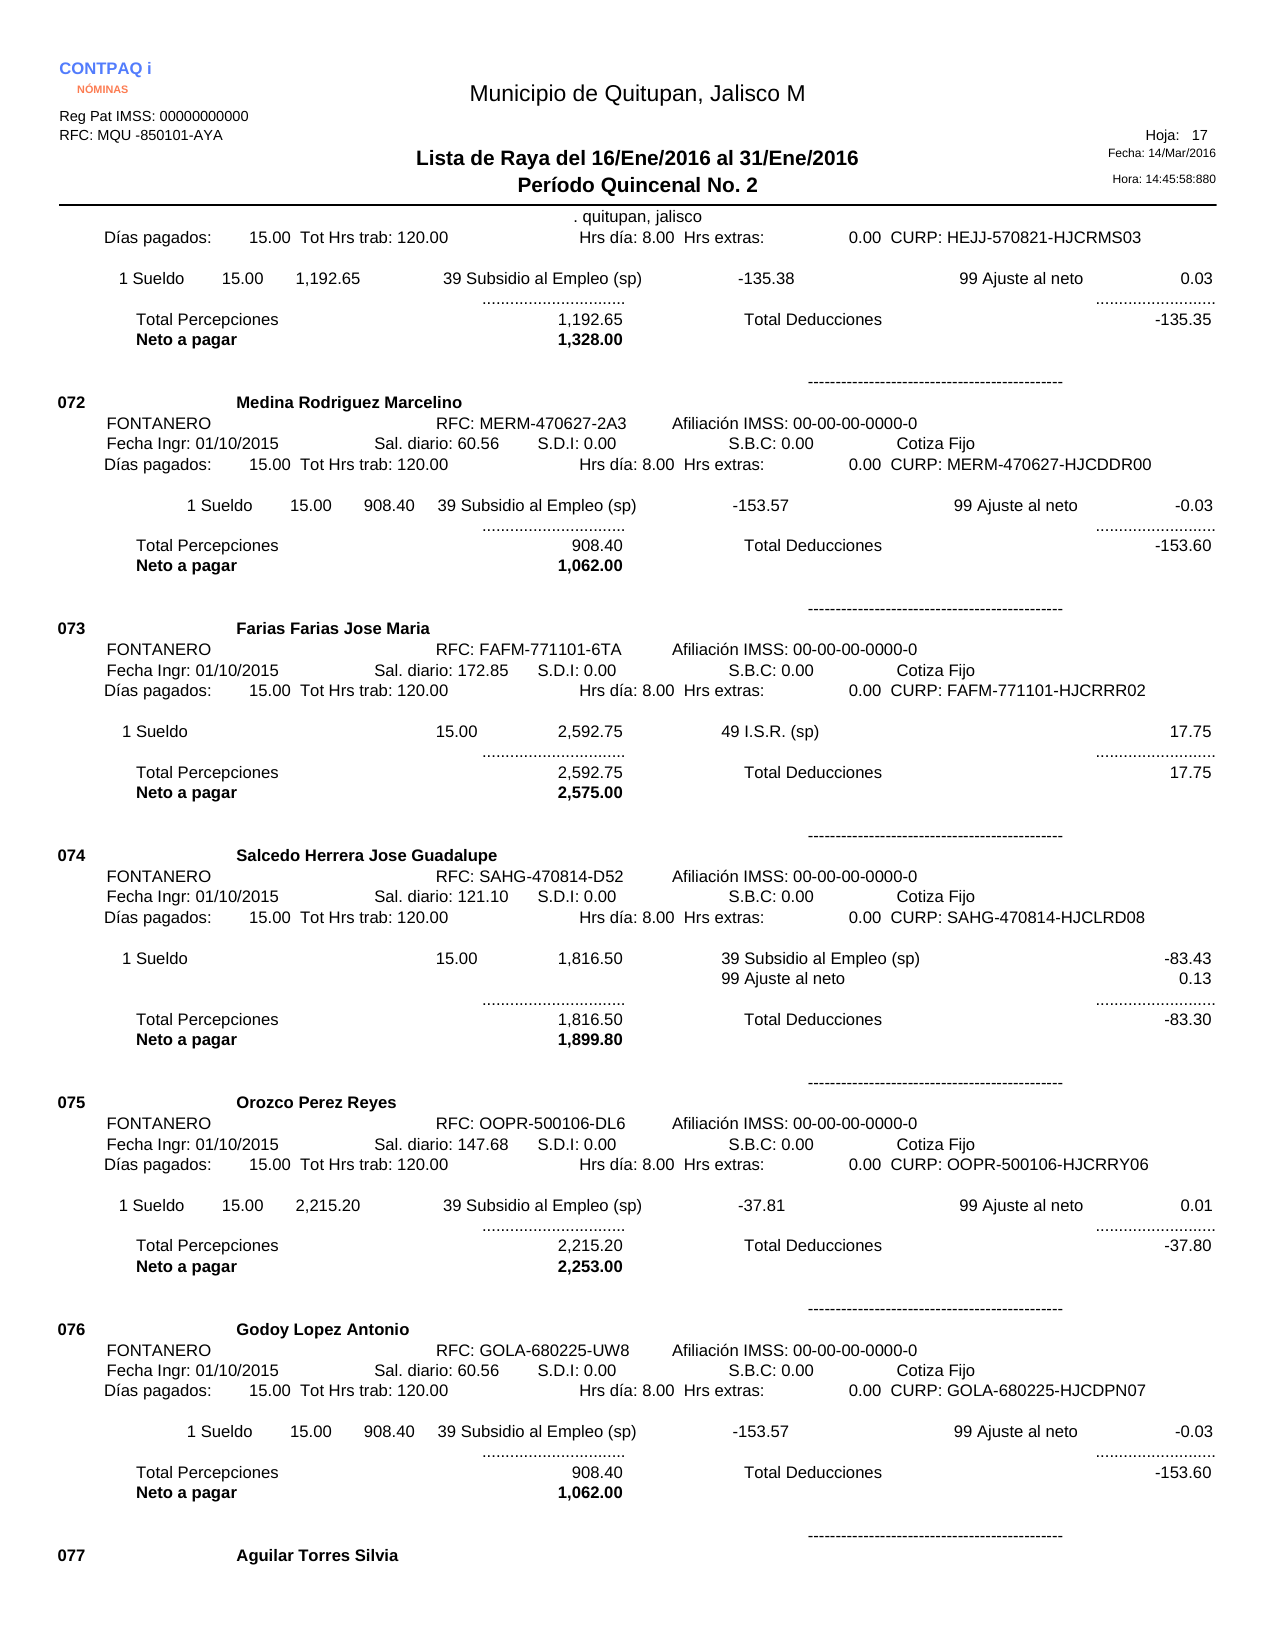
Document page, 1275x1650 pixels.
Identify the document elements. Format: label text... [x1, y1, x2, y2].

text ---------------------------------------------- [59, 1299, 1216, 1318]
text 072 Medina Rodriguez Marcelino [57, 392, 1216, 412]
text 1 Sueldo 15.00 908.40 39 Subsidio al Empleo (sp) -153.57 99 Ajuste al neto -0.03 [103, 1422, 1213, 1441]
text Días pagados: 15.00 Tot Hrs trab: 120.00 Hrs día: 8.00 Hrs extras: 0.00 CURP: MERM-470627-HJCDDR00 [59, 454, 1216, 473]
text FONTANERO RFC: MERM-470627-2A3 Afiliación IMSS: 00-00-00-0000-0 [59, 413, 1216, 433]
text FONTANERO RFC: OOPR-500106-DL6 Afiliación IMSS: 00-00-00-0000-0 [59, 1114, 1216, 1133]
text Días pagados: 15.00 Tot Hrs trab: 120.00 Hrs día: 8.00 Hrs extras: 0.00 CURP: SAHG-470814-HJCLRD08 [59, 907, 1216, 927]
text 073 Farias Farias Jose Maria [57, 619, 1216, 638]
text ............................... .......................... [59, 742, 1216, 761]
text Neto a pagar 2,575.00 [59, 783, 1216, 802]
text ---------------------------------------------- [59, 598, 1216, 618]
text Neto a pagar 1,062.00 [59, 556, 1216, 575]
text Total Percepciones 1,192.65 Total Deducciones -135.35 [59, 309, 1216, 328]
text Fecha Ingr: 01/10/2015 Sal. diario: 147.68 S.D.I: 0.00 S.B.C: 0.00 Cotiza Fijo [59, 1134, 1216, 1153]
text Neto a pagar 1,062.00 [59, 1483, 1216, 1502]
text ............................... .......................... [59, 1216, 1216, 1235]
text Días pagados: 15.00 Tot Hrs trab: 120.00 Hrs día: 8.00 Hrs extras: 0.00 CURP: OOPR-500106-HJCRRY06 [59, 1155, 1216, 1174]
text ............................... .......................... [59, 515, 1216, 534]
text ............................... .......................... [59, 1442, 1216, 1461]
text ---------------------------------------------- [59, 825, 1216, 844]
text Fecha Ingr: 01/10/2015 Sal. diario: 121.10 S.D.I: 0.00 S.B.C: 0.00 Cotiza Fijo [59, 887, 1216, 906]
text Total Percepciones 1,816.50 Total Deducciones -83.30 [59, 1010, 1216, 1029]
text Días pagados: 15.00 Tot Hrs trab: 120.00 Hrs día: 8.00 Hrs extras: 0.00 CURP: FAFM-771101-HJCRRR02 [59, 681, 1216, 700]
text ............................... .......................... [59, 289, 1216, 308]
text ---------------------------------------------- [59, 1072, 1216, 1092]
text 1 Sueldo 15.00 908.40 39 Subsidio al Empleo (sp) -153.57 99 Ajuste al neto -0.03 [103, 495, 1213, 514]
text 1 Sueldo 15.00 2,215.20 39 Subsidio al Empleo (sp) -37.81 99 Ajuste al neto 0.01 [103, 1196, 1213, 1215]
text Fecha Ingr: 01/10/2015 Sal. diario: 60.56 S.D.I: 0.00 S.B.C: 0.00 Cotiza Fijo [59, 1361, 1216, 1380]
text Días pagados: 15.00 Tot Hrs trab: 120.00 Hrs día: 8.00 Hrs extras: 0.00 CURP: HEJJ-570821-HJCRMS03 [59, 228, 1216, 247]
text Total Percepciones 2,215.20 Total Deducciones -37.80 [59, 1236, 1216, 1255]
text Neto a pagar 1,328.00 [59, 330, 1216, 349]
text Neto a pagar 1,899.80 [59, 1030, 1216, 1049]
text 077 Aguilar Torres Silvia [57, 1546, 1216, 1565]
text Total Percepciones 908.40 Total Deducciones -153.60 [59, 536, 1216, 555]
text 076 Godoy Lopez Antonio [57, 1319, 1216, 1338]
text 074 Salcedo Herrera Jose Guadalupe [57, 846, 1216, 865]
text ---------------------------------------------- [59, 372, 1216, 391]
text Fecha Ingr: 01/10/2015 Sal. diario: 60.56 S.D.I: 0.00 S.B.C: 0.00 Cotiza Fijo [59, 434, 1216, 453]
text Fecha Ingr: 01/10/2015 Sal. diario: 172.85 S.D.I: 0.00 S.B.C: 0.00 Cotiza Fijo [59, 660, 1216, 679]
text Total Percepciones 908.40 Total Deducciones -153.60 [59, 1463, 1216, 1482]
text FONTANERO RFC: SAHG-470814-D52 Afiliación IMSS: 00-00-00-0000-0 [59, 867, 1216, 886]
text Neto a pagar 2,253.00 [59, 1257, 1216, 1276]
text Días pagados: 15.00 Tot Hrs trab: 120.00 Hrs día: 8.00 Hrs extras: 0.00 CURP: GOLA-680225-HJCDPN07 [59, 1381, 1216, 1400]
text Total Percepciones 2,592.75 Total Deducciones 17.75 [59, 763, 1216, 782]
text 075 Orozco Perez Reyes [57, 1093, 1216, 1112]
text 99 Ajuste al neto 0.13 [59, 969, 1216, 988]
text ---------------------------------------------- [59, 1525, 1216, 1544]
text 1 Sueldo 15.00 1,816.50 39 Subsidio al Empleo (sp) -83.43 [59, 948, 1216, 968]
text FONTANERO RFC: GOLA-680225-UW8 Afiliación IMSS: 00-00-00-0000-0 [59, 1340, 1216, 1359]
text 1 Sueldo 15.00 2,592.75 49 I.S.R. (sp) 17.75 [59, 722, 1216, 741]
text FONTANERO RFC: FAFM-771101-6TA Afiliación IMSS: 00-00-00-0000-0 [59, 640, 1216, 659]
text 1 Sueldo 15.00 1,192.65 39 Subsidio al Empleo (sp) -135.38 99 Ajuste al neto 0.03 [103, 269, 1213, 288]
text ............................... .......................... [59, 989, 1216, 1008]
